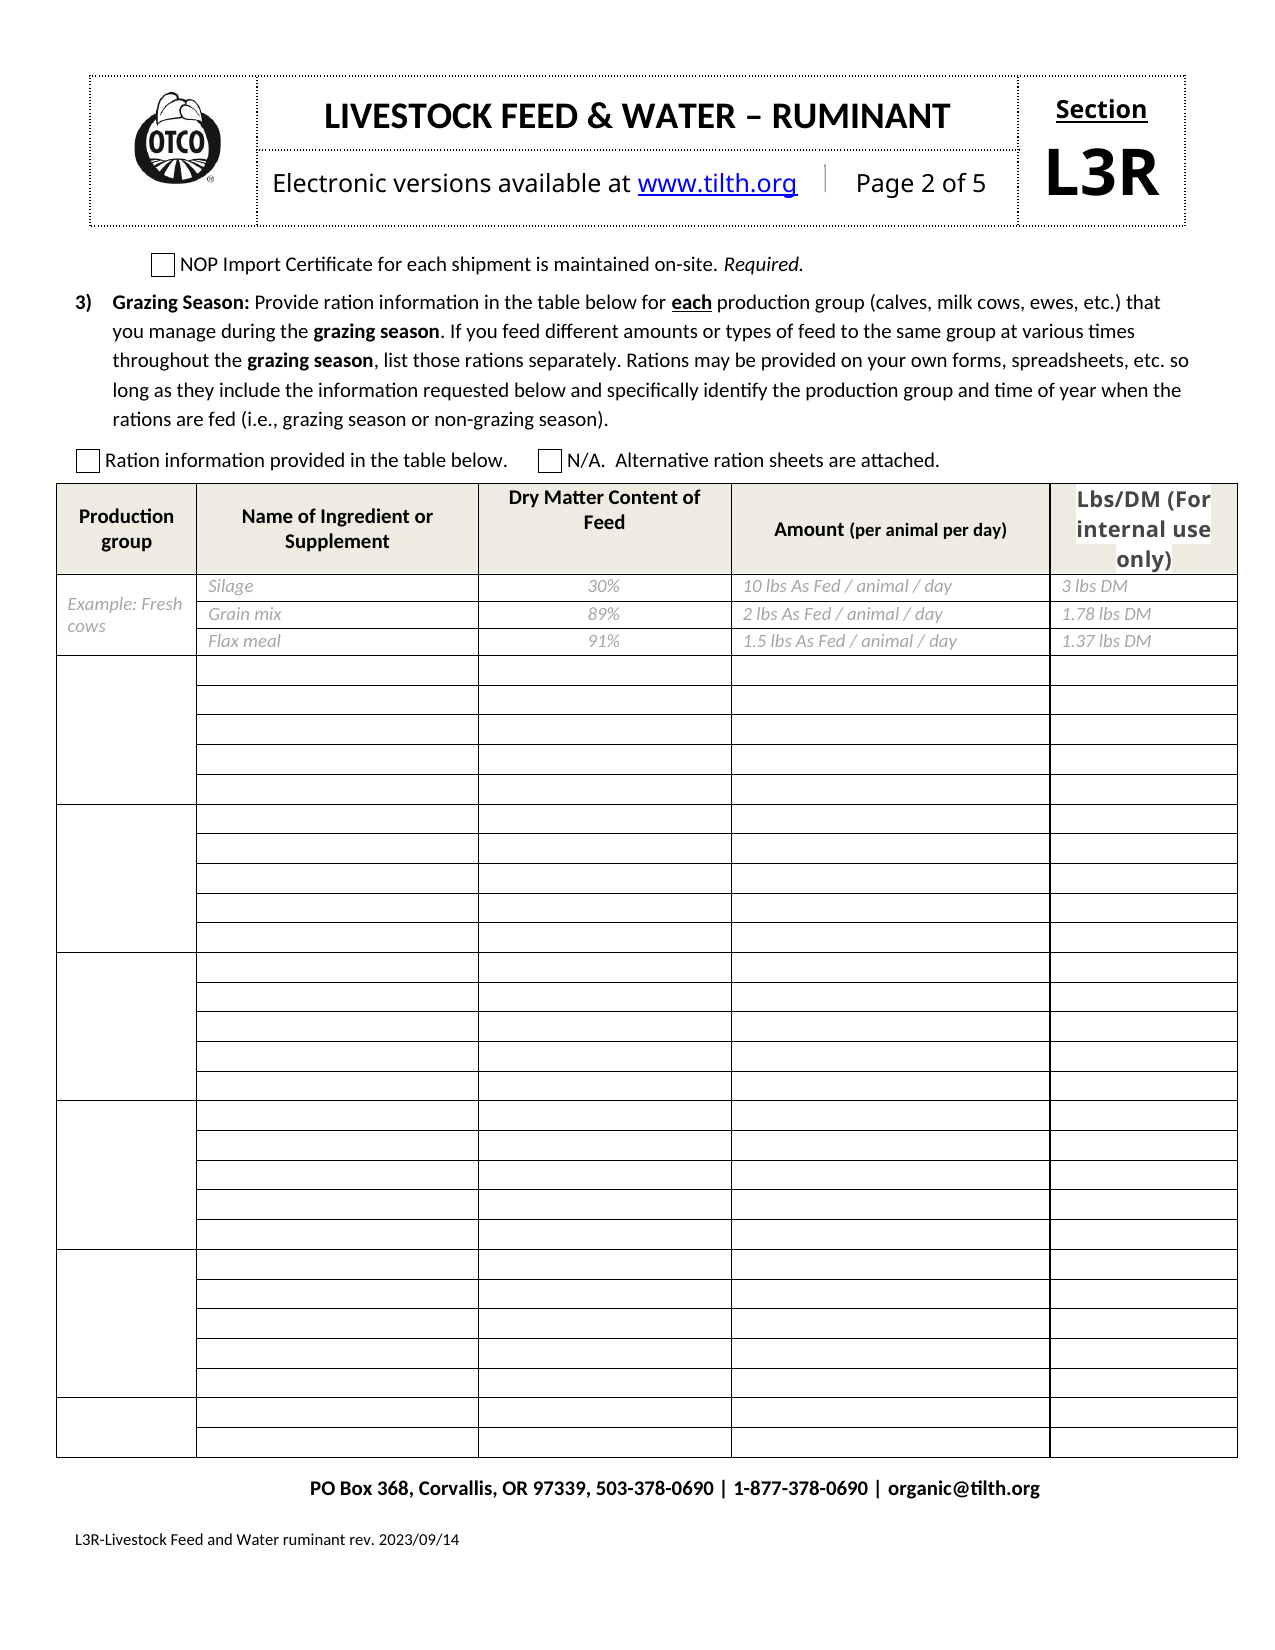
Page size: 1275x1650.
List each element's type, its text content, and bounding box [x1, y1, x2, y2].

table_cell [479, 1280, 731, 1308]
table_cell [732, 1250, 1049, 1278]
table_cell [479, 1190, 731, 1219]
table_cell [57, 1398, 196, 1457]
table_cell [479, 1012, 731, 1041]
table_cell [732, 1369, 1049, 1397]
table_cell Example: Fresh cows [57, 575, 196, 655]
table_cell [197, 656, 478, 685]
table_cell [479, 1398, 731, 1427]
table_cell 1.5 lbs As Fed / animal / day [732, 629, 1049, 655]
table_cell [732, 1309, 1049, 1338]
table_cell [1051, 1042, 1237, 1071]
table_cell [197, 923, 478, 952]
table_cell Grain mix [197, 602, 478, 628]
table_cell [732, 1101, 1049, 1130]
table_cell [197, 1309, 478, 1338]
table_cell [1051, 745, 1237, 774]
table_cell [197, 1012, 478, 1041]
table_cell [732, 805, 1049, 833]
table_cell [197, 1280, 478, 1308]
table_cell [732, 1190, 1049, 1219]
table_header Dry Matter Content of Feed [479, 484, 731, 573]
table_cell [197, 1428, 478, 1457]
table_cell [1051, 1280, 1237, 1308]
table_cell [1051, 1131, 1237, 1160]
table_cell [197, 834, 478, 863]
table_cell [197, 1101, 478, 1130]
table_cell 1.78 lbs DM [1051, 602, 1237, 628]
table_cell [197, 953, 478, 982]
table_cell [732, 1398, 1049, 1427]
table_cell [479, 923, 731, 952]
table_cell [197, 715, 478, 744]
table_cell [1051, 1428, 1237, 1457]
table_cell [197, 775, 478, 803]
table_cell [1051, 953, 1237, 982]
table_cell [479, 1220, 731, 1249]
table_cell [1051, 1369, 1237, 1397]
table_cell [479, 715, 731, 744]
table_cell [479, 953, 731, 982]
table_cell [197, 1161, 478, 1189]
list Ration information provided in the table below. N/A. Alternative ration sheets are attached. [75, 448, 1192, 473]
table_cell [57, 1250, 196, 1397]
table_cell [1051, 1309, 1237, 1338]
table_cell 3 lbs DM [1051, 575, 1237, 601]
table_cell [479, 1250, 731, 1278]
table_cell [479, 1131, 731, 1160]
table_cell [1051, 864, 1237, 892]
table_cell 1.37 lbs DM [1051, 629, 1237, 655]
table_cell [732, 1131, 1049, 1160]
table_cell [732, 775, 1049, 803]
table_cell [57, 953, 196, 1100]
table_header Lbs/DM (For internal use only) [1172, 484, 1237, 573]
table_cell [197, 1190, 478, 1219]
list Grazing Season: Provide ration information in the table below for each production group (calves, milk cows, ewes, etc.) that you manage during the grazing season. If you feed different amounts or types of feed to the same group at various times throughout the grazing season, list those rations separately. Rations may be provided on your own forms, spreadsheets, etc. so long as they include the information requested below and specifically identify the production group and time of year when the rations are fed (i.e., grazing season or non-grazing season). [75, 289, 1192, 431]
table_cell [197, 1220, 478, 1249]
table_cell [1051, 775, 1237, 803]
table_cell [479, 656, 731, 685]
table_cell [197, 1042, 478, 1071]
table_cell [479, 983, 731, 1011]
table_cell [732, 834, 1049, 863]
table_cell [197, 1250, 478, 1278]
table_cell [197, 745, 478, 774]
table_cell [197, 864, 478, 892]
table_cell [57, 805, 196, 952]
table_cell [732, 715, 1049, 744]
table_cell Flax meal [197, 629, 478, 655]
table_cell [732, 894, 1049, 922]
table_cell [479, 1428, 731, 1457]
table_cell 91% [479, 629, 731, 655]
table_cell [732, 1339, 1049, 1367]
table_cell [197, 983, 478, 1011]
table_cell [732, 686, 1049, 714]
table_cell [732, 656, 1049, 685]
table_cell [479, 1072, 731, 1100]
table_cell [197, 1131, 478, 1160]
table_cell [1051, 923, 1237, 952]
table_cell 89% [479, 602, 731, 628]
table_cell 10 lbs As Fed / animal / day [732, 575, 1049, 601]
table_cell [1051, 1250, 1237, 1278]
table_cell [732, 745, 1049, 774]
table_cell 30% [479, 575, 731, 601]
table_cell [1051, 834, 1237, 863]
table_cell [479, 1101, 731, 1130]
table_cell [1051, 1161, 1237, 1189]
table_cell [1051, 715, 1237, 744]
table_header Name of Ingredient or Supplement [197, 484, 478, 573]
table_cell [1051, 1398, 1237, 1427]
table_cell [1051, 894, 1237, 922]
table_cell [1051, 686, 1237, 714]
table_header Lbs/DM (For internal use only) [1051, 484, 1116, 573]
table_cell [732, 1012, 1049, 1041]
table_cell [1051, 1339, 1237, 1367]
table_cell [1051, 1190, 1237, 1219]
table_cell [479, 1042, 731, 1071]
table_cell [479, 1161, 731, 1189]
table_cell [1051, 1012, 1237, 1041]
table_cell [732, 983, 1049, 1011]
table_cell [1051, 1101, 1237, 1130]
table_cell [732, 1280, 1049, 1308]
table_cell [732, 1220, 1049, 1249]
table_cell [479, 1309, 731, 1338]
table_cell [479, 834, 731, 863]
table_cell [197, 1369, 478, 1397]
table_header Production group [57, 484, 196, 573]
table_cell [57, 1101, 196, 1249]
table_cell [197, 805, 478, 833]
table_cell [479, 805, 731, 833]
table_cell Silage [197, 575, 478, 601]
table_cell [732, 1428, 1049, 1457]
table_cell [1051, 656, 1237, 685]
table_cell [732, 864, 1049, 892]
table_cell [197, 1072, 478, 1100]
list NOP Import Certificate for each shipment is maintained on-site. Required. [75, 252, 1200, 277]
table_header Amount (per animal per day) [732, 484, 1049, 573]
table_cell [1051, 1072, 1237, 1100]
table_cell [732, 953, 1049, 982]
table_cell [1051, 805, 1237, 833]
table_cell [197, 686, 478, 714]
table_cell [197, 894, 478, 922]
table_cell [57, 656, 196, 803]
table_cell [479, 1369, 731, 1397]
table_cell [197, 1398, 478, 1427]
table_cell [479, 1339, 731, 1367]
table_cell [732, 1042, 1049, 1071]
table_cell [479, 686, 731, 714]
table_cell [1051, 983, 1237, 1011]
table_cell [197, 1339, 478, 1367]
table_cell [732, 923, 1049, 952]
table_cell [479, 775, 731, 803]
table_cell [479, 894, 731, 922]
table_cell 2 lbs As Fed / animal / day [732, 602, 1049, 628]
table_cell [1051, 1220, 1237, 1249]
table_cell [732, 1161, 1049, 1189]
table_cell [732, 1072, 1049, 1100]
picture [134, 92, 221, 184]
table_cell [479, 864, 731, 892]
table_cell [479, 745, 731, 774]
